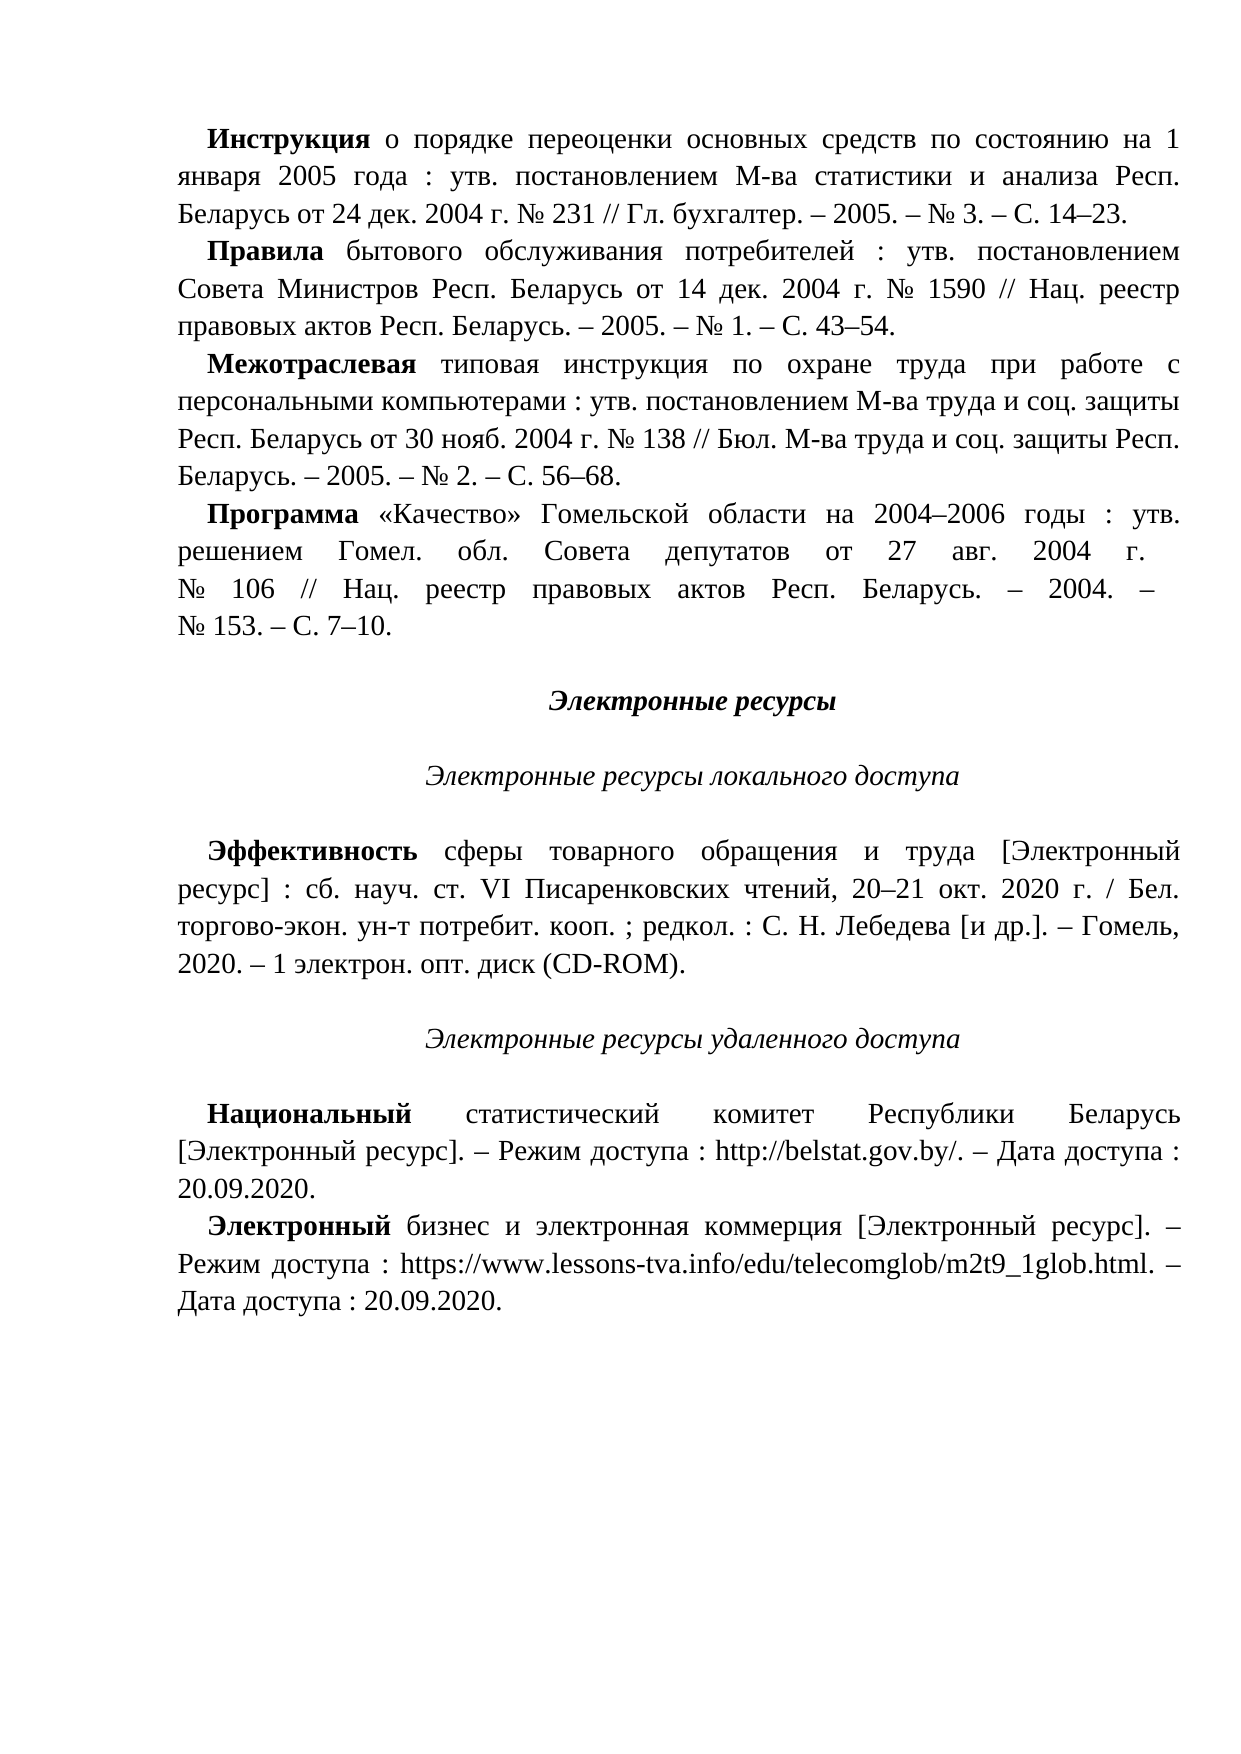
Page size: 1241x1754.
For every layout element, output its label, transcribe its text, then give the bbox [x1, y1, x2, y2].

text Электронный бизнес и электронная коммерция [Электронный ресурс]. – Режим доступа : https://www.lessons-tva.info/edu/telecomglob/m2t9_1glob.html. – Дата доступа : 20.09.2020. [177, 1206, 1181, 1318]
text Электронные ресурсы [177, 681, 1181, 718]
text Электронные ресурсы локального доступа [177, 756, 1181, 793]
text Национальный статистический комитет Республики Беларусь [Электронный ресурс]. – Режим доступа : http://belstat.gov.by/. – Дата доступа : 20.09.2020. [177, 1093, 1181, 1206]
text Межотраслевая типовая инструкция по охране труда при работе с персональными компьютерами : утв. постановлением М-ва труда и соц. защиты Респ. Беларусь от 30 нояб. 2004 г. № 138 // Бюл. М-ва труда и соц. защиты Респ. Беларусь. – 2005. – № 2. – С. 56–68. [177, 343, 1181, 493]
text Правила бытового обслуживания потребителей : утв. постановлением Совета Министров Респ. Беларусь от 14 дек. 2004 г. № 1590 // Нац. реестр правовых актов Респ. Беларусь. – 2005. – № 1. – С. 43–54. [177, 231, 1181, 343]
text Электронные ресурсы удаленного доступа [177, 1018, 1181, 1056]
text Программа «Качество» Гомельской области на 2004–2006 годы : утв. решением Гомел. обл. Совета депутатов от 27 авг. 2004 г. № 106 // Нац. реестр правовых актов Респ. Беларусь. – 2004. – № 153. – С. 7–10. [177, 493, 1181, 643]
text Инструкция о порядке переоценки основных средств по состоянию на 1 января 2005 года : утв. постановлением М-ва статистики и анализа Респ. Беларусь от 24 дек. 2004 г. № 231 // Гл. бухгалтер. – 2005. – № 3. – С. 14–23. [177, 118, 1181, 231]
text Эффективность сферы товарного обращения и труда [Электронный ресурс] : сб. науч. ст. VI Писаренковских чтений, 20–21 окт. 2020 г. / Бел. торгово-экон. ун-т потребит. кооп. ; редкол. : С. Н. Лебедева [и др.]. – Гомель, 2020. – 1 электрон. опт. диск (CD-ROM). [177, 831, 1181, 981]
